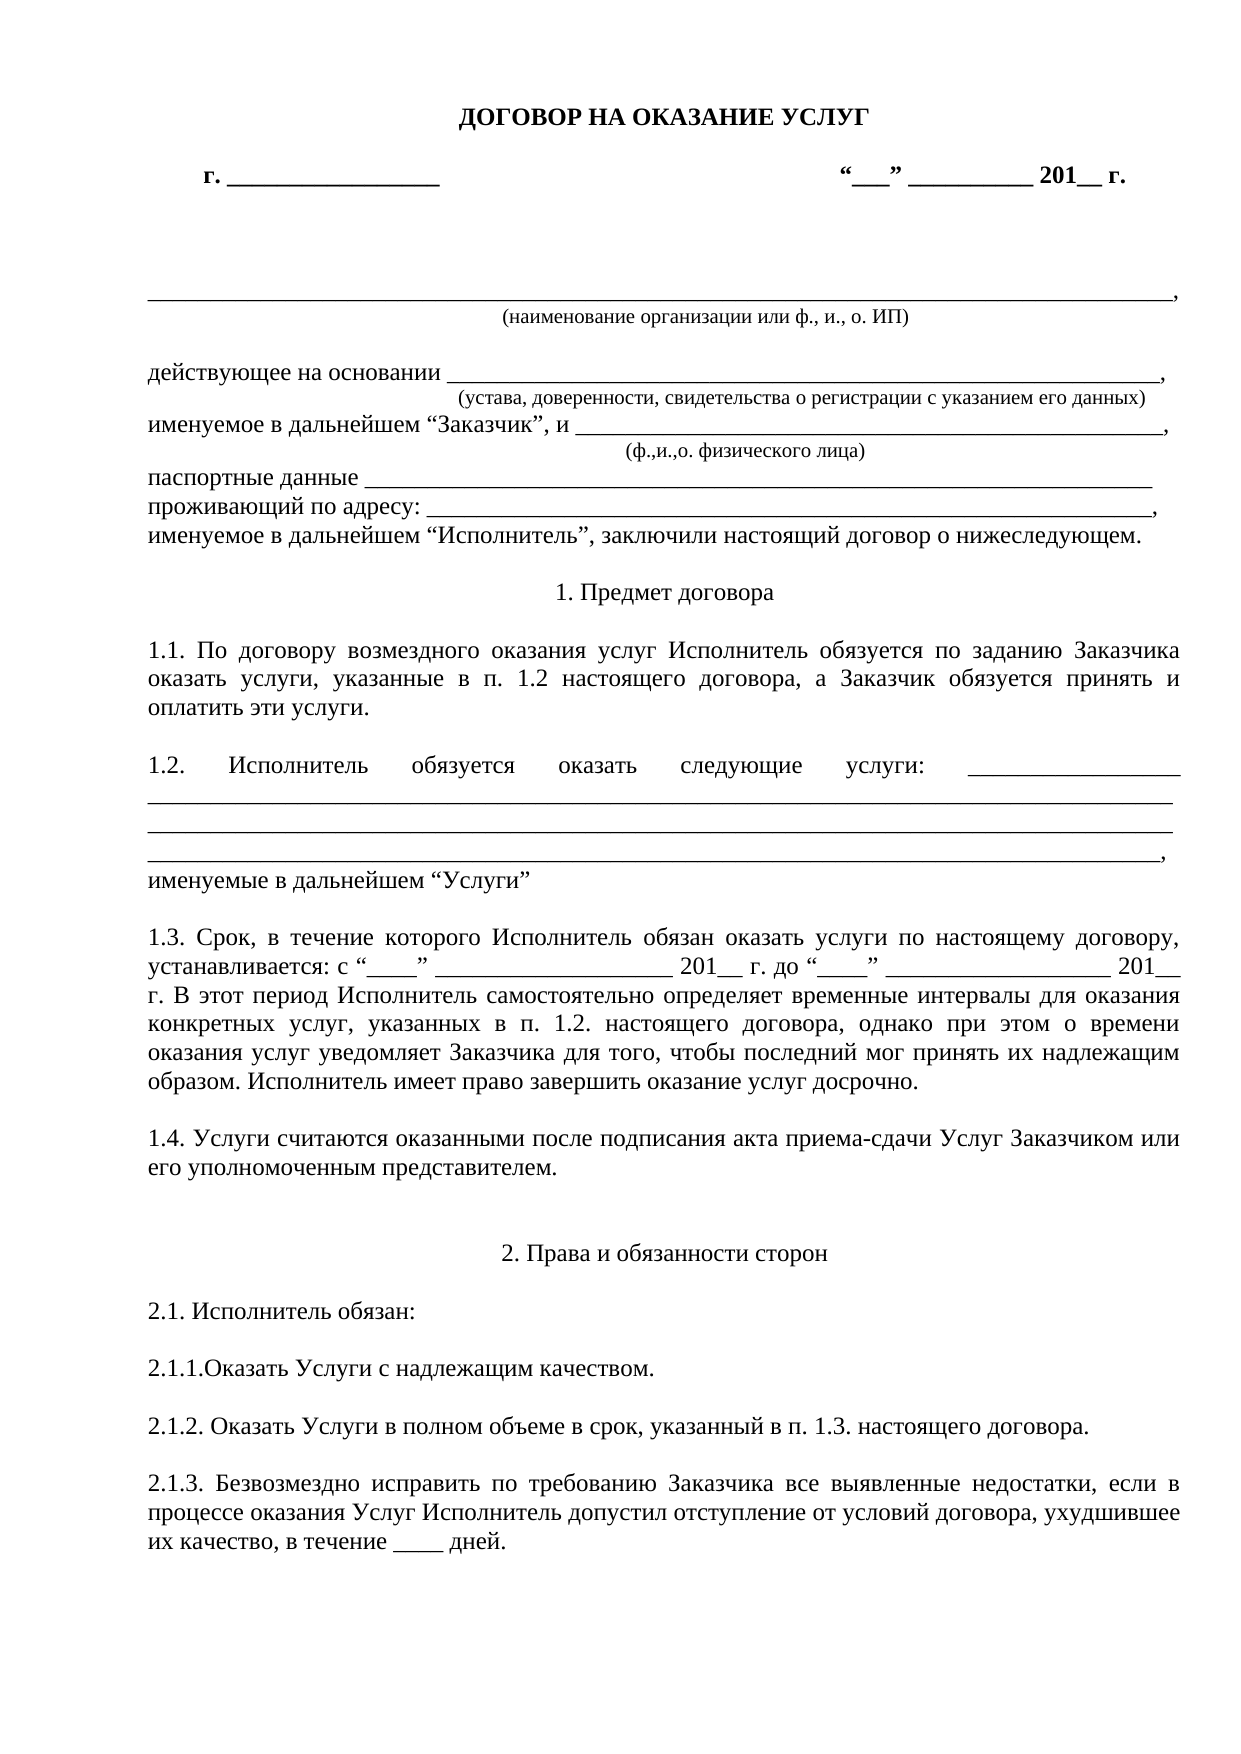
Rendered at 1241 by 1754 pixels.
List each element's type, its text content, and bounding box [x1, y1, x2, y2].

text (наименование организации или ф., и., о. ИП) [502, 304, 1181, 328]
text г. _________________ “___” __________ 201__ г. [148, 160, 1181, 189]
text (устава, доверенности, свидетельства о регистрации с указанием его данных) [458, 385, 1181, 409]
text 2.1.2. Оказать Услуги в полном объеме в срок, указанный в п. 1.3. настоящего договора. [148, 1411, 1181, 1440]
text паспортные данные _______________________________________________________________ проживающий по адресу: __________________________________________________________, [148, 462, 1181, 520]
text действующее на основании _________________________________________________________, [148, 357, 1181, 385]
text ДОГОВОР НА ОКАЗАНИЕ УСЛУГ [148, 102, 1181, 131]
text 2.1.3. Безвозмездно исправить по требованию Заказчика все выявленные недостатки, если в процессе оказания Услуг Исполнитель допустил отступление от условий договора, ухудшившее их качество, в течение ____ дней. [148, 1468, 1181, 1555]
text __________________________________________________________________________________ [148, 807, 1181, 836]
text именуемые в дальнейшем “Услуги” [148, 865, 1181, 893]
text 2.1.1.Оказать Услуги с надлежащим качеством. [148, 1353, 1181, 1382]
text 1.3. Срок, в течение которого Исполнитель обязан оказать услуги по настоящему договору, устанавливается: с “____” ___________________ 201__ г. до “____” __________________ 201__ г. В этот период Исполнитель самостоятельно определяет временные интервалы для оказания конкретных услуг, указанных в п. 1.2. настоящего договора, однако при этом о времени оказания услуг уведомляет Заказчика для того, чтобы последний мог принять их надлежащим образом. Исполнитель имеет право завершить оказание услуг досрочно. [148, 922, 1181, 1095]
text 1. Предмет договора [148, 577, 1181, 606]
text 2.1. Исполнитель обязан: [148, 1296, 1181, 1325]
text именуемое в дальнейшем “Исполнитель”, заключили настоящий договор о нижеследующем. [148, 520, 1181, 548]
text 1.2. Исполнитель обязуется оказать следующие услуги: _________________ __________________________________________________________________________________ [148, 750, 1181, 807]
text __________________________________________________________________________________, [148, 275, 1181, 304]
text (ф.,и.,о. физического лица) [620, 438, 1181, 462]
text 1.4. Услуги считаются оказанными после подписания акта приема-сдачи Услуг Заказчиком или его уполномоченным представителем. [148, 1123, 1181, 1181]
text _________________________________________________________________________________, [148, 836, 1181, 865]
text именуемое в дальнейшем “Заказчик”, и _______________________________________________, [148, 409, 1181, 438]
text 1.1. По договору возмездного оказания услуг Исполнитель обязуется по заданию Заказчика оказать услуги, указанные в п. 1.2 настоящего договора, а Заказчик обязуется принять и оплатить эти услуги. [148, 635, 1181, 721]
text 2. Права и обязанности сторон [148, 1238, 1181, 1267]
